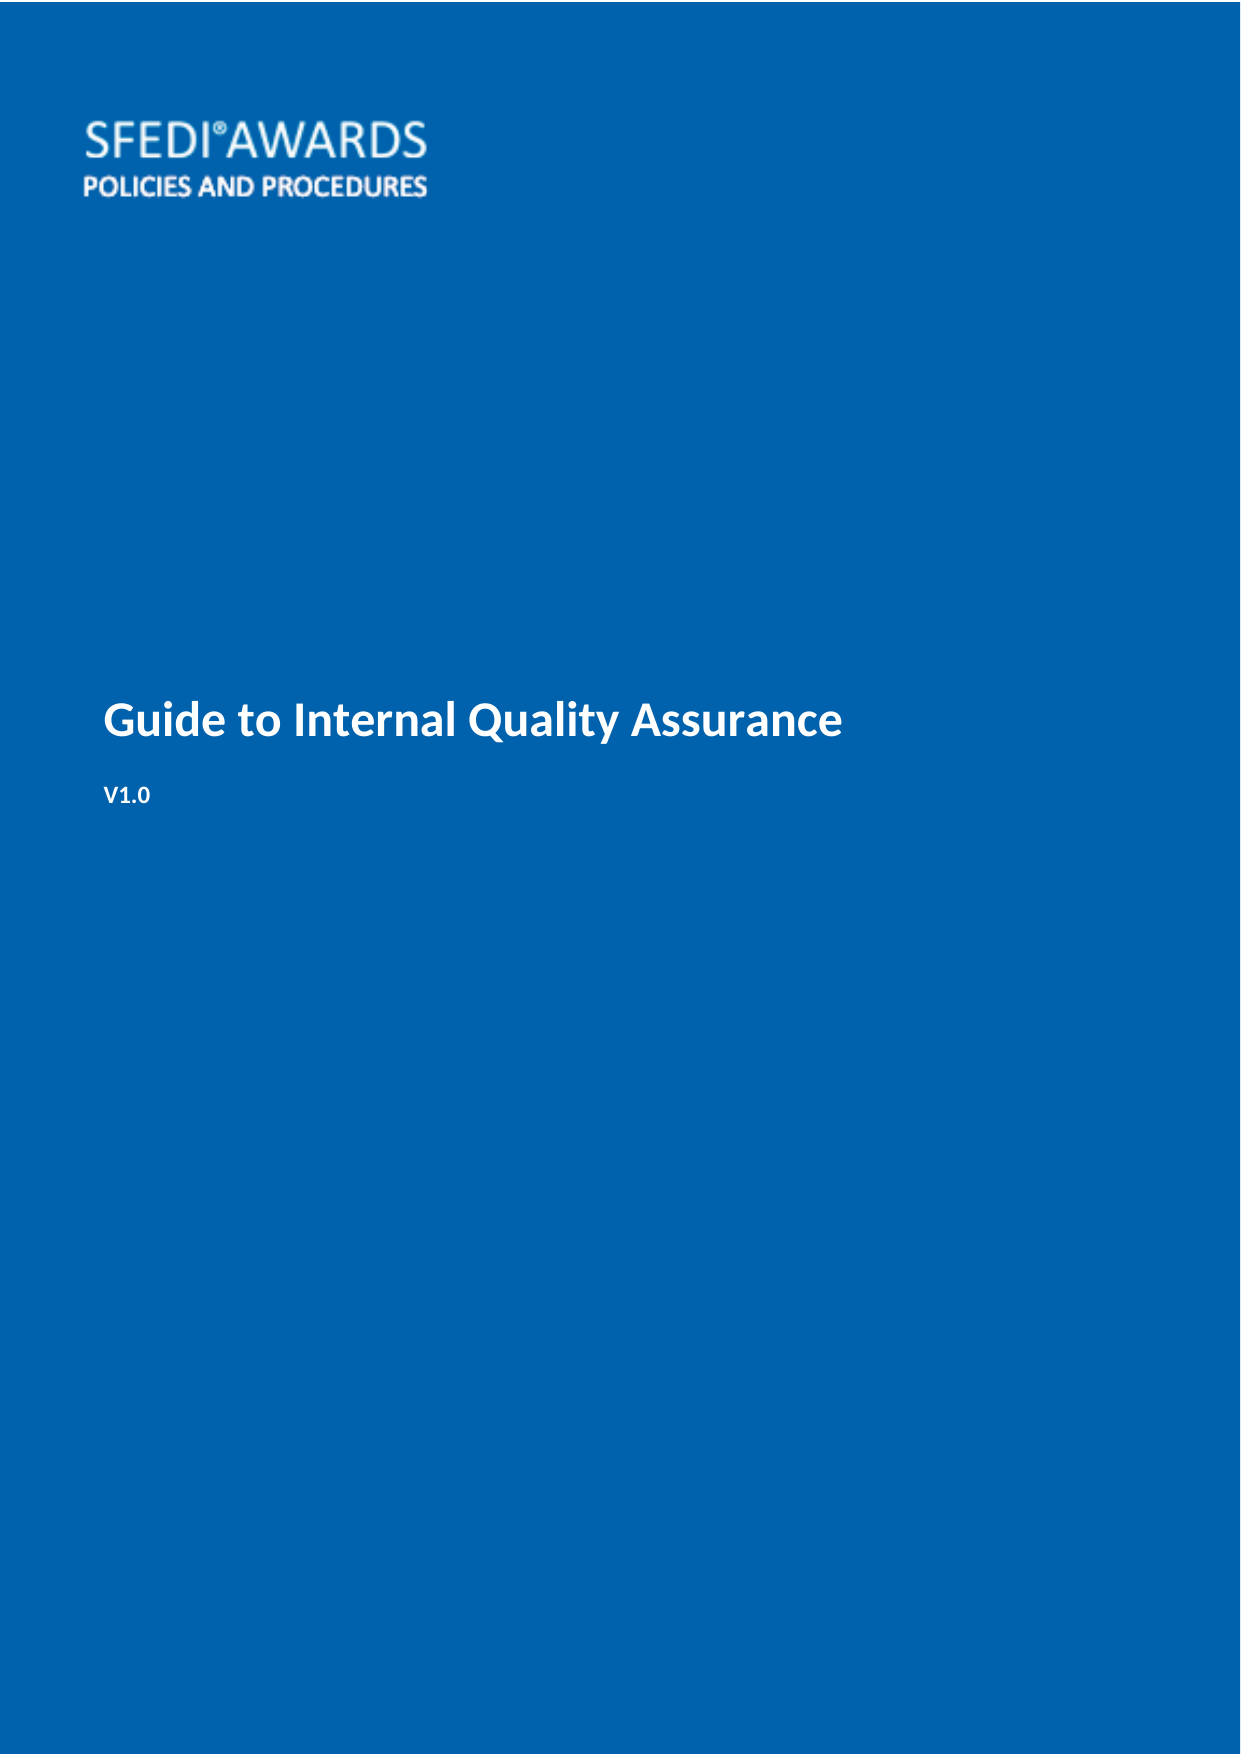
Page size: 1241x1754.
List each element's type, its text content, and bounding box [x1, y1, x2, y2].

picture [0, 2, 1241, 1754]
subtitle Guide to Internal Quality Assurance [103, 688, 1159, 749]
subtitle V1.0 [103, 779, 1159, 809]
